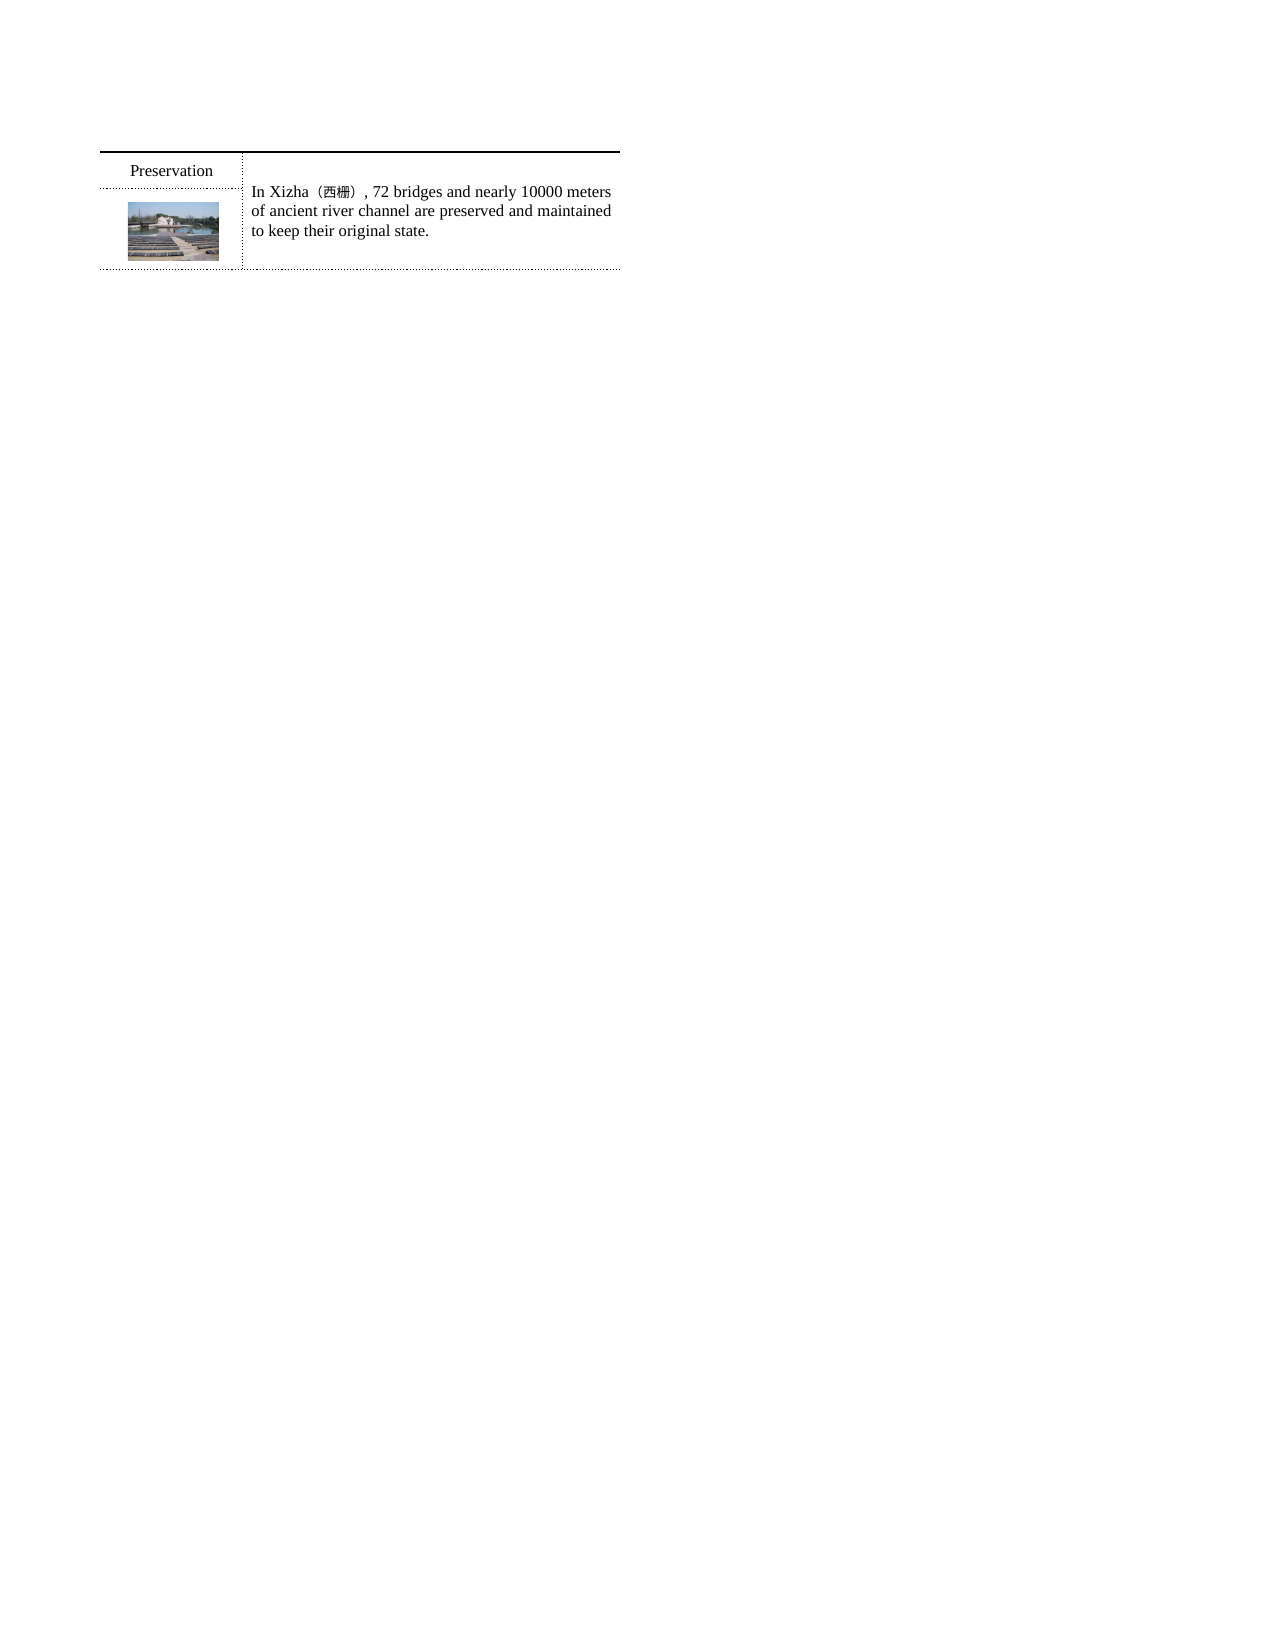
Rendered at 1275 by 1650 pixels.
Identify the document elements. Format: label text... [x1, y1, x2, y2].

picture [127, 202, 219, 261]
table_cell [100, 188, 243, 269]
table_cell Preservation [100, 153, 243, 188]
table_cell In Xizha（西栅）, 72 bridges and nearly 10000 meters of ancient river channel are preserved and maintained to keep their original state. [243, 153, 620, 269]
